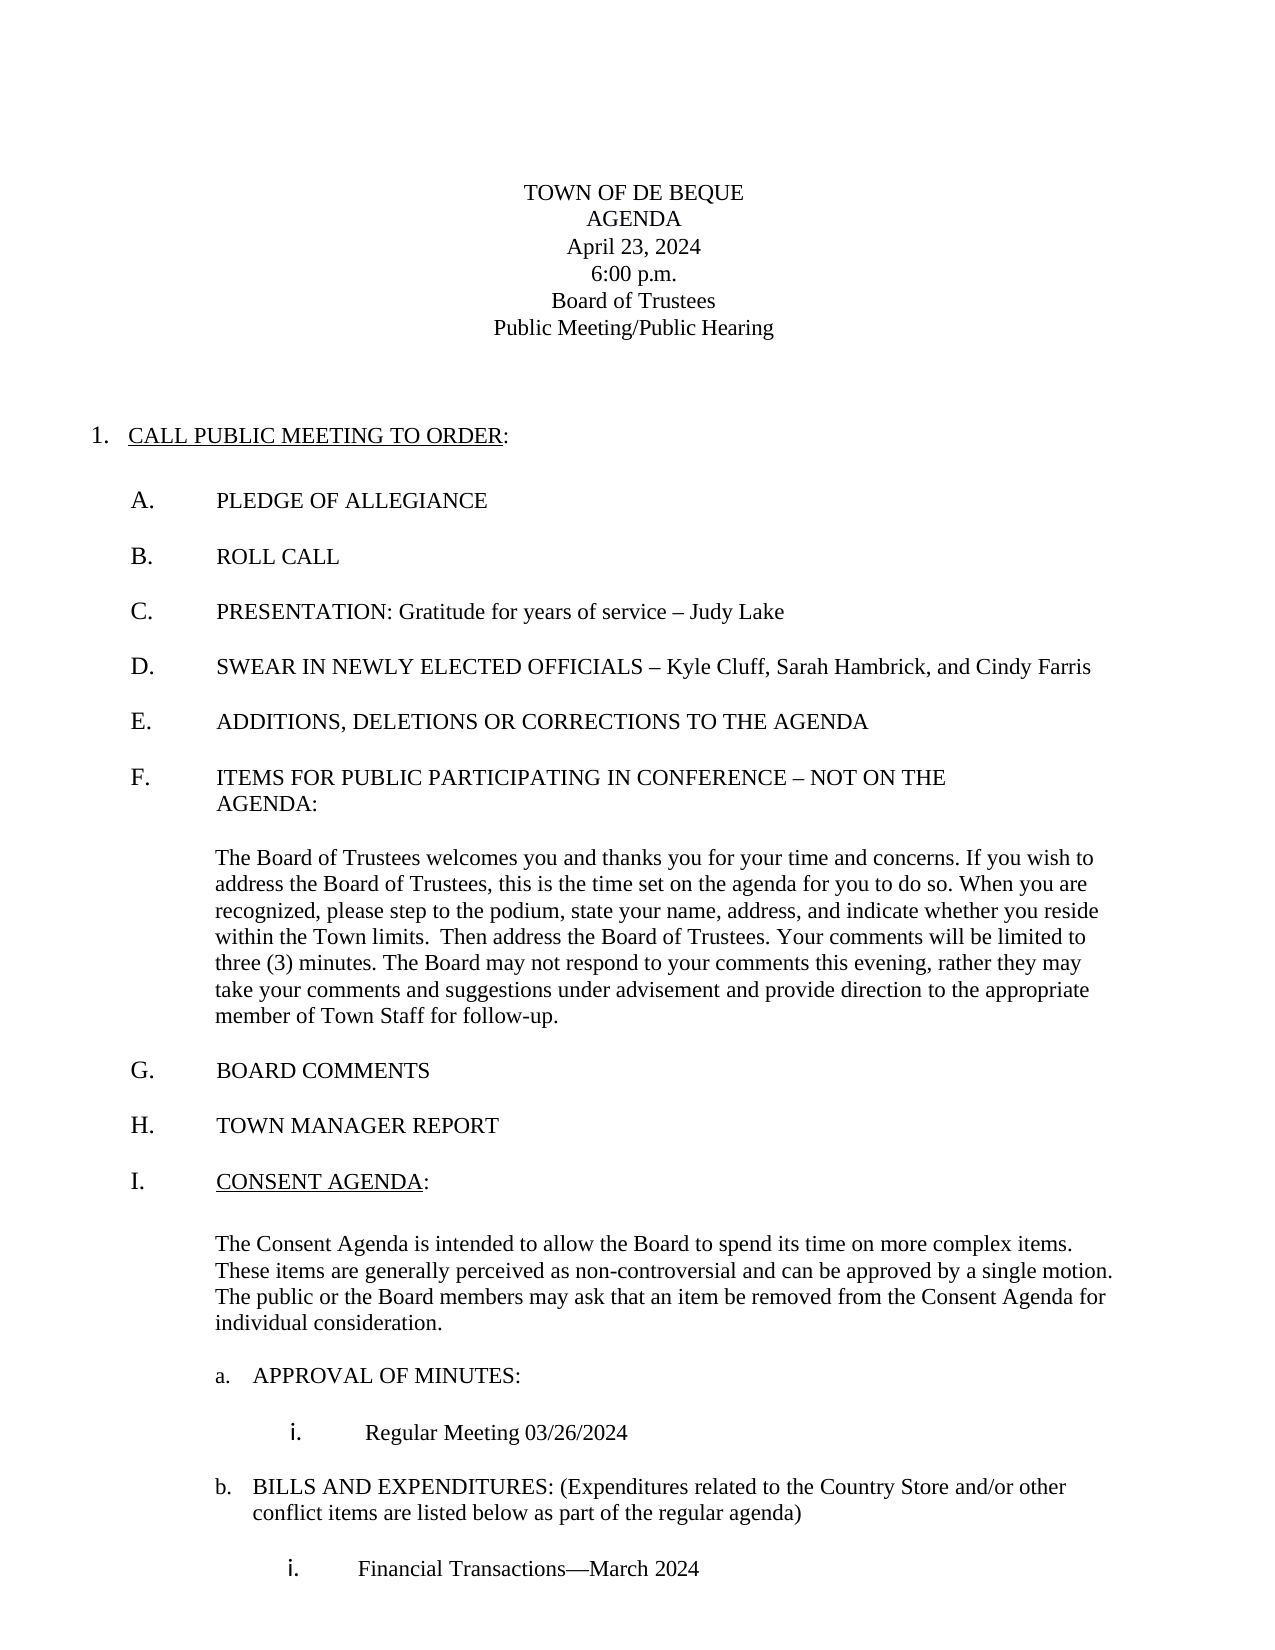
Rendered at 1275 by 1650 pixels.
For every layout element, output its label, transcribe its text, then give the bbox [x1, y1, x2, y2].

text Public Meeting/Public Hearing [463, 314, 804, 340]
list BOARD COMMENTS [130, 1055, 1133, 1084]
list ITEMS FOR PUBLIC PARTICIPATING IN CONFERENCE – NOT ON THE AGENDA: [130, 763, 1008, 817]
list CALL PUBLIC MEETING TO ORDER: [91, 420, 1133, 449]
list ADDITIONS, DELETIONS OR CORRECTIONS TO THE AGENDA [130, 706, 1133, 735]
list TOWN MANAGER REPORT [130, 1110, 1133, 1139]
list Financial Transactions—March 2024 [287, 1552, 1133, 1583]
text Board of Trustees [463, 287, 804, 313]
list BILLS AND EXPENDITURES: (Expenditures related to the Country Store and/or other conflict items are listed below as part of the regular agenda) [215, 1473, 1082, 1526]
list SWEAR IN NEWLY ELECTED OFFICIALS – Kyle Cluff, Sarah Hambrick, and Cindy Farris [130, 651, 1133, 680]
list APPROVAL OF MINUTES: [215, 1362, 1133, 1389]
text April 23, 2024 [514, 231, 753, 260]
text TOWN OF DE BEQUE AGENDA [515, 180, 753, 231]
list Regular Meeting 03/26/2024 [290, 1416, 1133, 1447]
list PLEDGE OF ALLEGIANCE [130, 485, 1133, 513]
text 6:00 p.m. [515, 260, 753, 286]
text The Consent Agenda is intended to allow the Board to spend its time on more complex items. These items are generally perceived as non-controversial and can be approved by a single motion. The public or the Board members may ask that an item be removed from the Consent Agenda for individual consideration. [215, 1230, 1121, 1336]
text The Board of Trustees welcomes you and thanks you for your time and concerns. If you wish to address the Board of Trustees, this is the time set on the agenda for you to do so. When you are recognized, please step to the podium, state your name, address, and indicate whether you reside within the Town limits. Then address the Board of Trustees. Your comments will be limited to three (3) minutes. The Board may not respond to your comments this evening, rather they may take your comments and suggestions under advisement and provide direction to the appropriate member of Town Staff for follow-up. [215, 844, 1121, 1028]
list ROLL CALL [130, 541, 1133, 570]
list PRESENTATION: Gratitude for years of service – Judy Lake [130, 596, 1133, 625]
list CONSENT AGENDA: [130, 1166, 1133, 1194]
